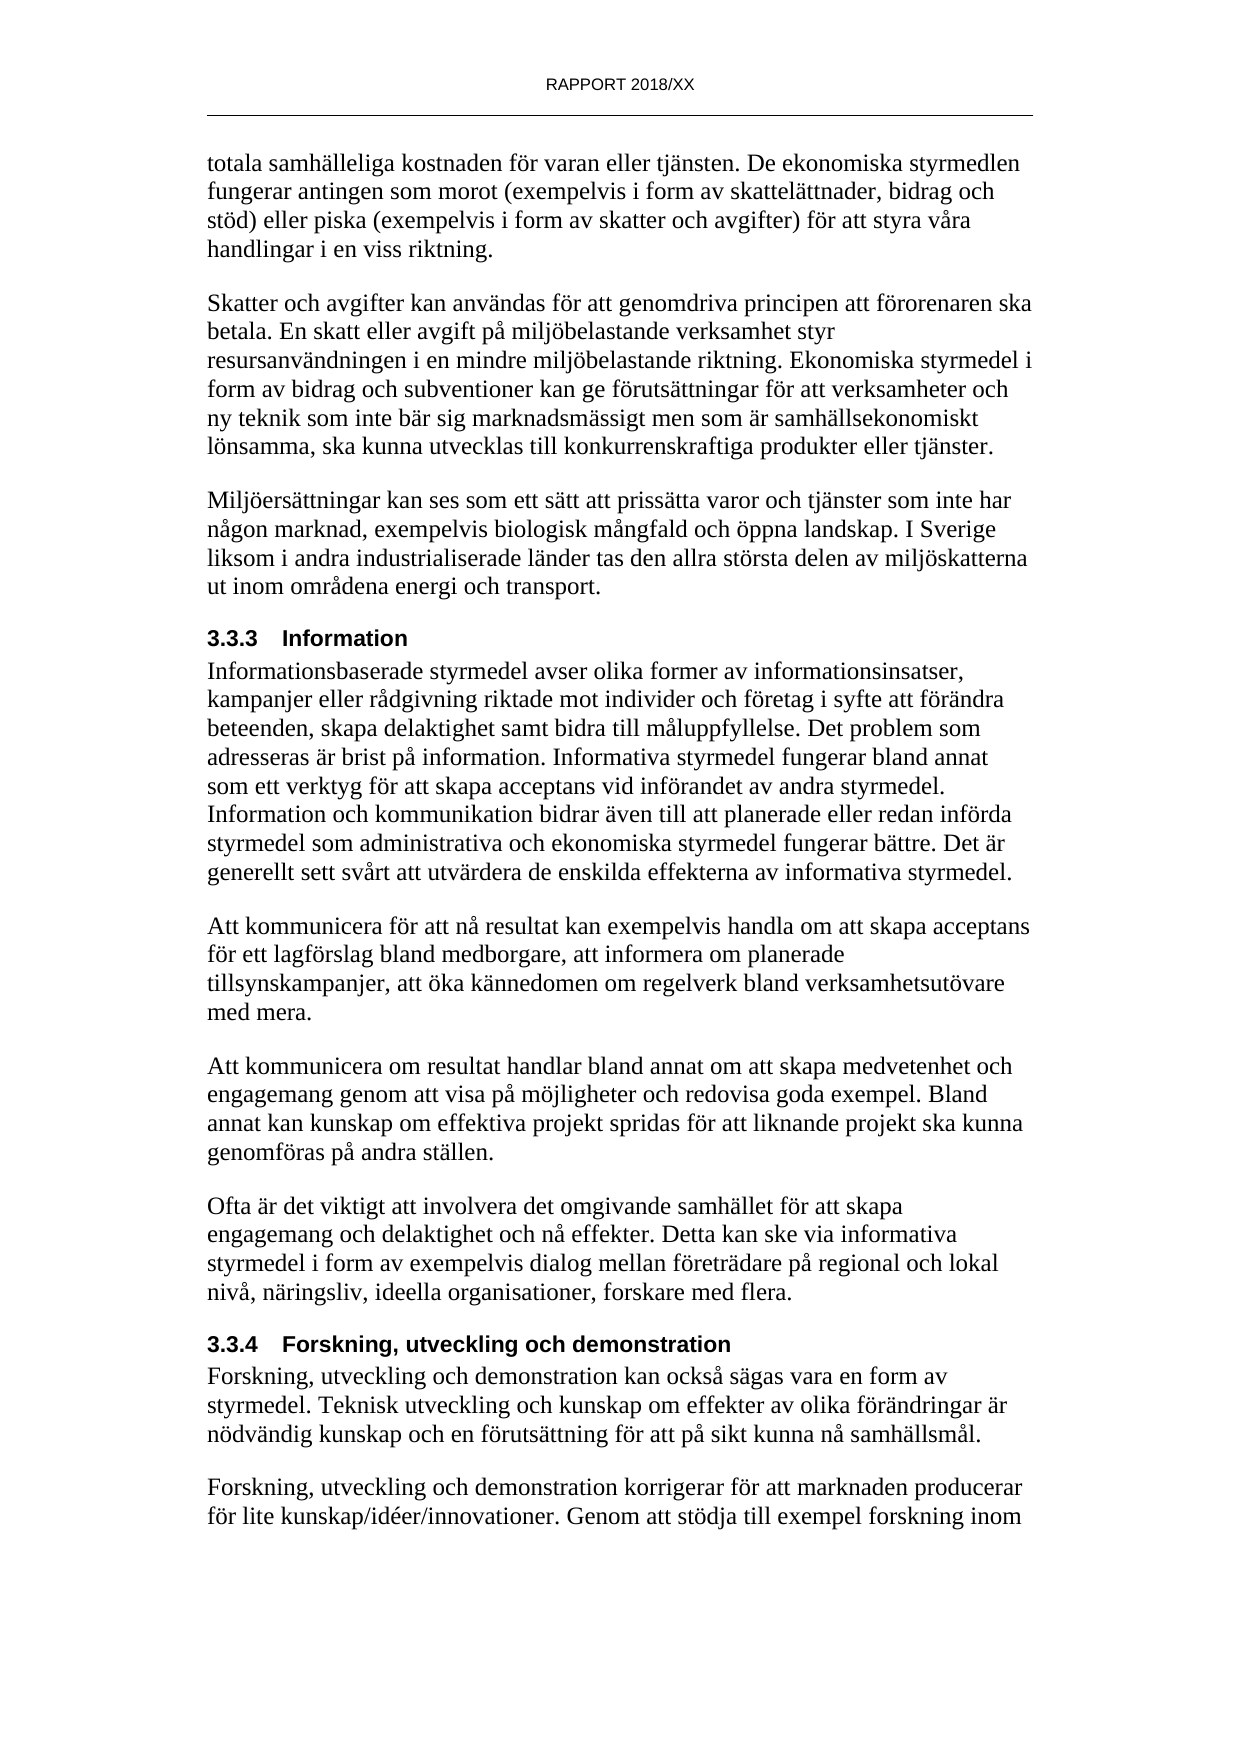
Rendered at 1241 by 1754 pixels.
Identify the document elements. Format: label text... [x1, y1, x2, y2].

text Miljöersättningar kan ses som ett sätt att prissätta varor och tjänster som inte har någon marknad, exempelvis biologisk mångfald och öppna landskap. I Sverige liksom i andra industrialiserade länder tas den allra största delen av miljöskatterna ut inom områdena energi och transport. [207, 485, 1033, 600]
text Informationsbaserade styrmedel avser olika former av informationsinsatser, kampanjer eller rådgivning riktade mot individer och företag i syfte att förändra beteenden, skapa delaktighet samt bidra till måluppfyllelse. Det problem som adresseras är brist på information. Informativa styrmedel fungerar bland annat som ett verktyg för att skapa acceptans vid införandet av andra styrmedel. Information och kommunikation bidrar även till att planerade eller redan införda styrmedel som administrativa och ekonomiska styrmedel fungerar bättre. Det är generellt sett svårt att utvärdera de enskilda effekterna av informativa styrmedel. [207, 656, 1033, 886]
text Att kommunicera om resultat handlar bland annat om att skapa medvetenhet och engagemang genom att visa på möjligheter och redovisa goda exempel. Bland annat kan kunskap om effektiva projekt spridas för att liknande projekt ska kunna genomföras på andra ställen. [207, 1051, 1033, 1166]
text Forskning, utveckling och demonstration kan också sägas vara en form av styrmedel. Teknisk utveckling och kunskap om effekter av olika förändringar är nödvändig kunskap och en förutsättning för att på sikt kunna nå samhällsmål. [207, 1361, 1033, 1447]
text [207, 148, 1033, 263]
text Att kommunicera för att nå resultat kan exempelvis handla om att skapa acceptans för ett lagförslag bland medborgare, att informera om planerade tillsynskampanjer, att öka kännedomen om regelverk bland verksamhetsutövare med mera. [207, 911, 1033, 1026]
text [207, 1472, 1033, 1530]
text Ofta är det viktigt att involvera det omgivande samhället för att skapa engagemang och delaktighet och nå effekter. Detta kan ske via informativa styrmedel i form av exempelvis dialog mellan företrädare på regional och lokal nivå, näringsliv, ideella organisationer, forskare med flera. [207, 1191, 1033, 1306]
text Skatter och avgifter kan användas för att genomdriva principen att förorenaren ska betala. En skatt eller avgift på miljöbelastande verksamhet styr resursanvändningen i en mindre miljöbelastande riktning. Ekonomiska styrmedel i form av bidrag och subventioner kan ge förutsättningar för att verksamheter och ny teknik som inte bär sig marknadsmässigt men som är samhällsekonomiskt lönsamma, ska kunna utvecklas till konkurrenskraftiga produkter eller tjänster. [207, 288, 1033, 460]
subtitle Information [207, 625, 1033, 652]
subtitle Forskning, utveckling och demonstration [207, 1331, 1033, 1357]
